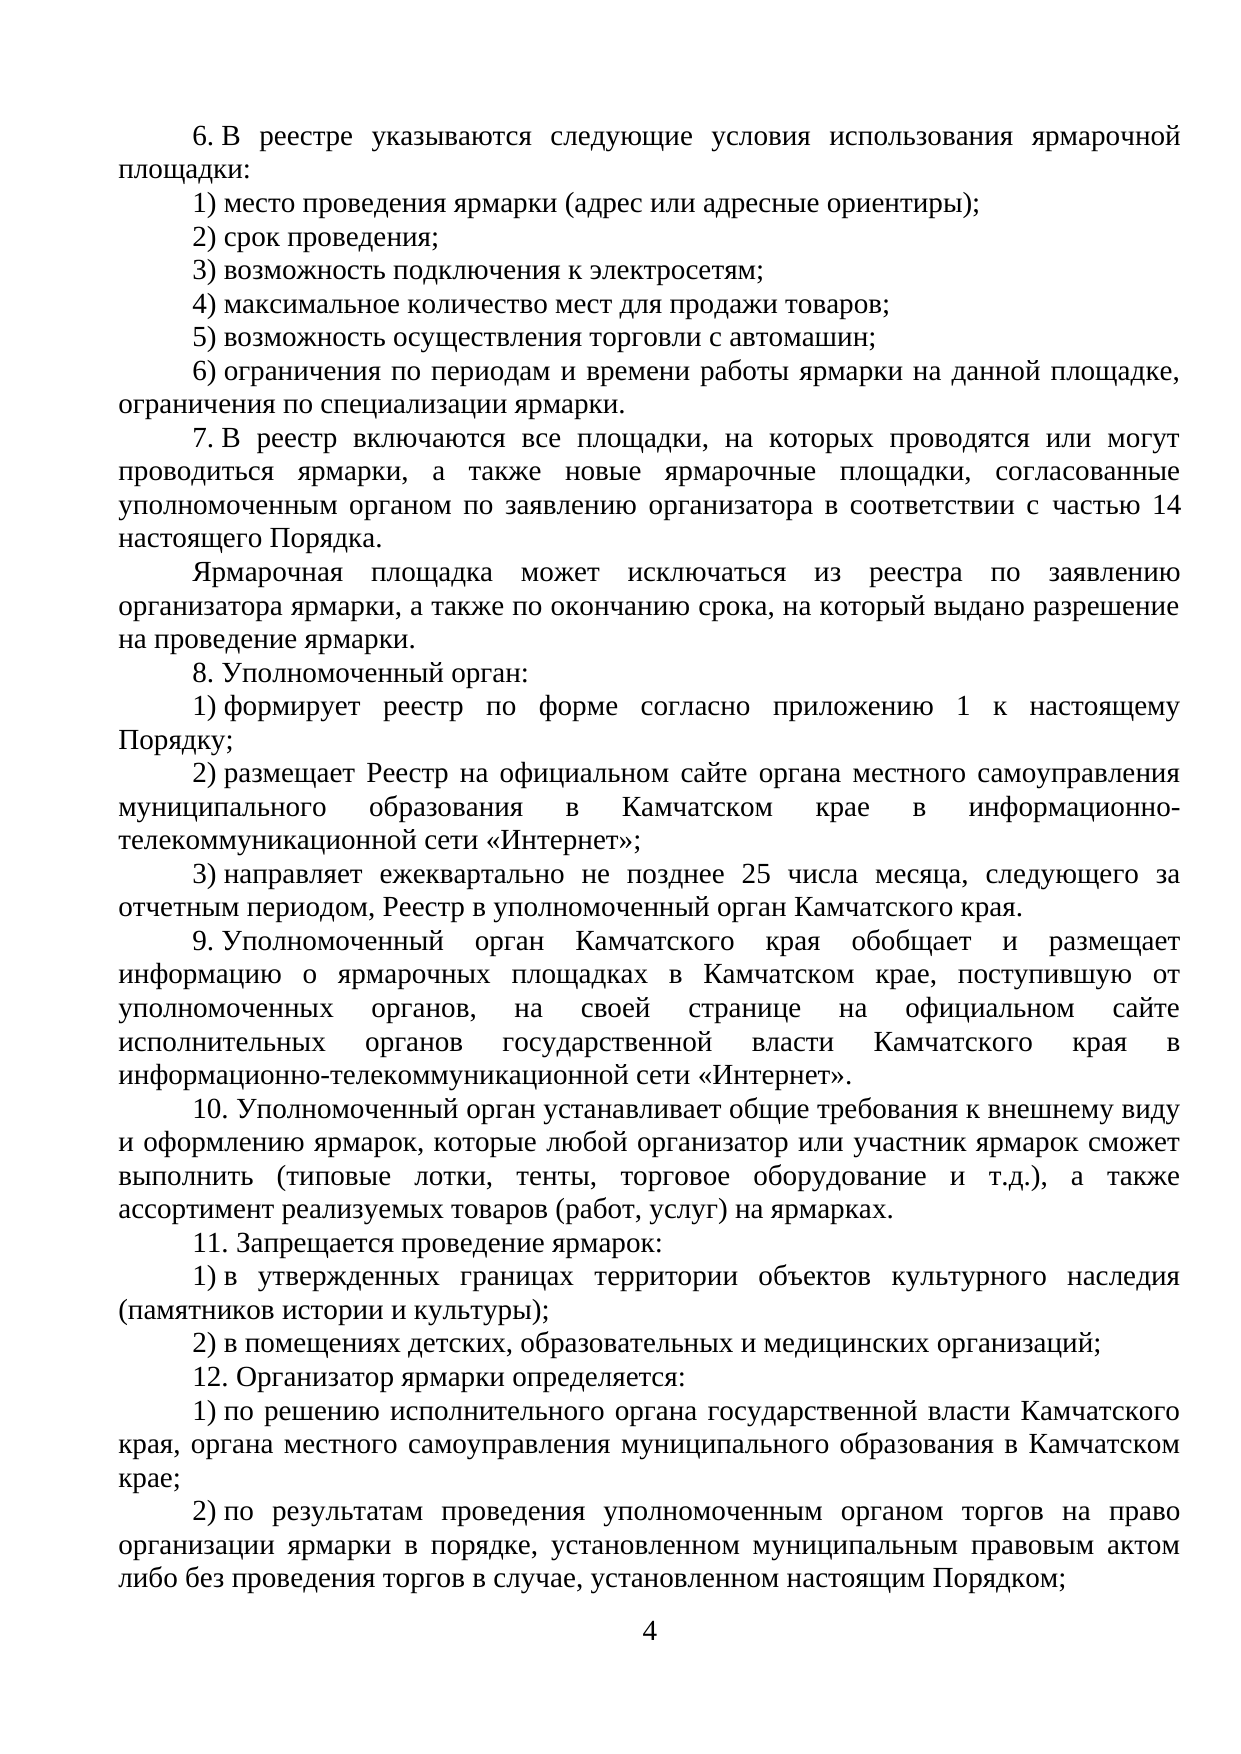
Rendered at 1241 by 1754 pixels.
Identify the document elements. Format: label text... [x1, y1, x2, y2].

text 1) место проведения ярмарки (адрес или адресные ориентиры); [118, 185, 1181, 219]
text 2) размещает Реестр на официальном сайте органа местного самоуправления муниципального образования в Камчатском крае в информационно-телекоммуникационной сети «Интернет»; [118, 755, 1181, 856]
text 6) ограничения по периодам и времени работы ярмарки на данной площадке, ограничения по специализации ярмарки. [118, 353, 1181, 420]
text 1) по решению исполнительного органа государственной власти Камчатского края, органа местного самоуправления муниципального образования в Камчатском крае; [118, 1393, 1181, 1493]
text 3) направляет ежеквартально не позднее 25 числа месяца, следующего за отчетным периодом, Реестр в уполномоченный орган Камчатского края. [118, 856, 1181, 923]
text 11. Запрещается проведение ярмарок: [118, 1225, 1181, 1258]
text 4) максимальное количество мест для продажи товаров; [118, 286, 1181, 319]
text 10. Уполномоченный орган устанавливает общие требования к внешнему виду и оформлению ярмарок, которые любой организатор или участник ярмарок сможет выполнить (типовые лотки, тенты, торговое оборудование и т.д.), а также ассортимент реализуемых товаров (работ, услуг) на ярмарках. [118, 1091, 1181, 1225]
text 12. Организатор ярмарки определяется: [118, 1359, 1181, 1393]
text 2) срок проведения; [118, 219, 1181, 252]
text Ярмарочная площадка может исключаться из реестра по заявлению организатора ярмарки, а также по окончанию срока, на который выдано разрешение на проведение ярмарки. [118, 554, 1181, 655]
text 5) возможность осуществления торговли с автомашин; [118, 319, 1181, 353]
text 2) по результатам проведения уполномоченным органом торгов на право организации ярмарки в порядке, установленном муниципальным правовым актом либо без проведения торгов в случае, установленном настоящим Порядком; [118, 1493, 1181, 1594]
text 9. Уполномоченный орган Камчатского края обобщает и размещает информацию о ярмарочных площадках в Камчатском крае, поступившую от уполномоченных органов, на своей странице на официальном сайте исполнительных органов государственной власти Камчатского края в информационно-телекоммуникационной сети «Интернет». [118, 923, 1181, 1091]
text 7. В реестр включаются все площадки, на которых проводятся или могут проводиться ярмарки, а также новые ярмарочные площадки, согласованные уполномоченным органом по заявлению организатора в соответствии с частью 14 настоящего Порядка. [118, 420, 1181, 554]
text 1) формирует реестр по форме согласно приложению 1 к настоящему Порядку; [118, 688, 1181, 755]
text 6. В реестре указываются следующие условия использования ярмарочной площадки: [118, 118, 1181, 185]
text 3) возможность подключения к электросетям; [118, 252, 1181, 286]
text 8. Уполномоченный орган: [118, 655, 1181, 688]
text 1) в утвержденных границах территории объектов культурного наследия (памятников истории и культуры); [118, 1258, 1181, 1326]
text 2) в помещениях детских, образовательных и медицинских организаций; [118, 1326, 1181, 1359]
